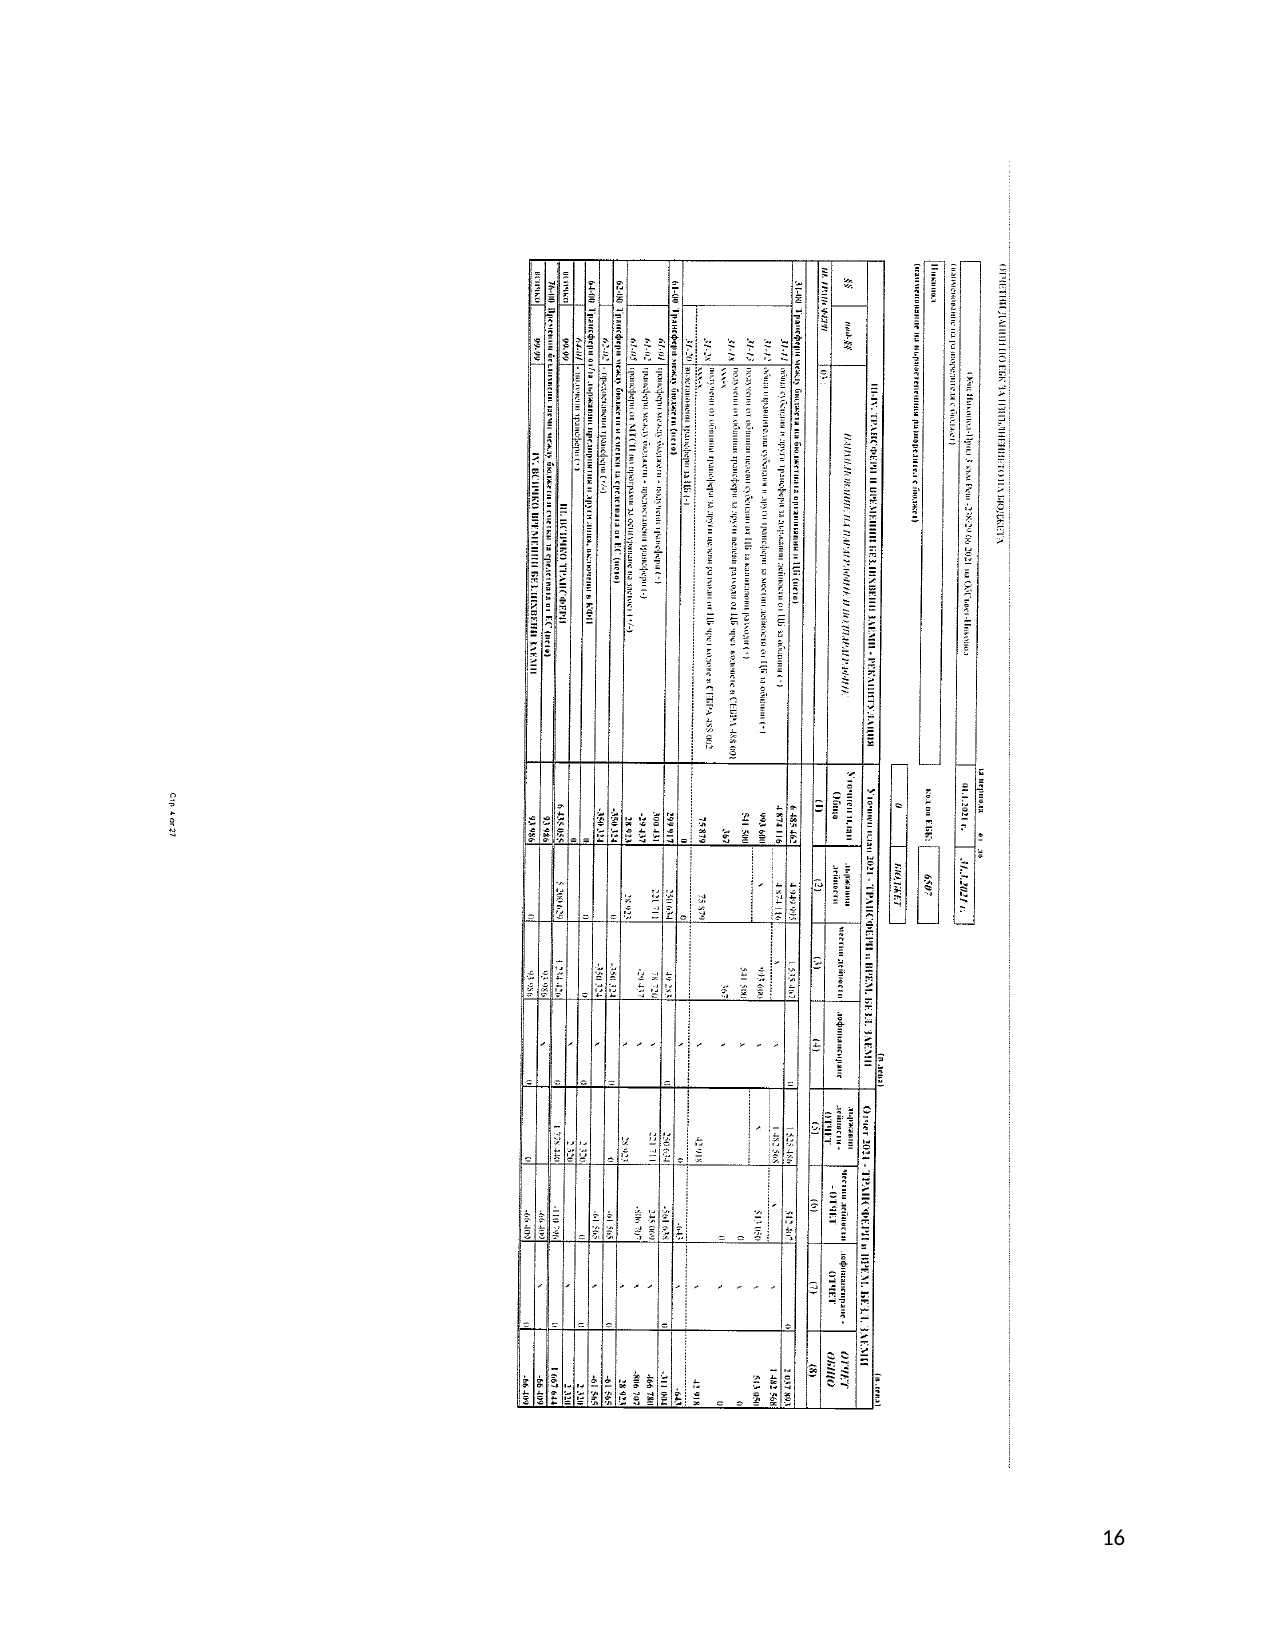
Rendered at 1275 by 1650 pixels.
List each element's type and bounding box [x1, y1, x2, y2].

picture [150, 150, 1096, 1487]
